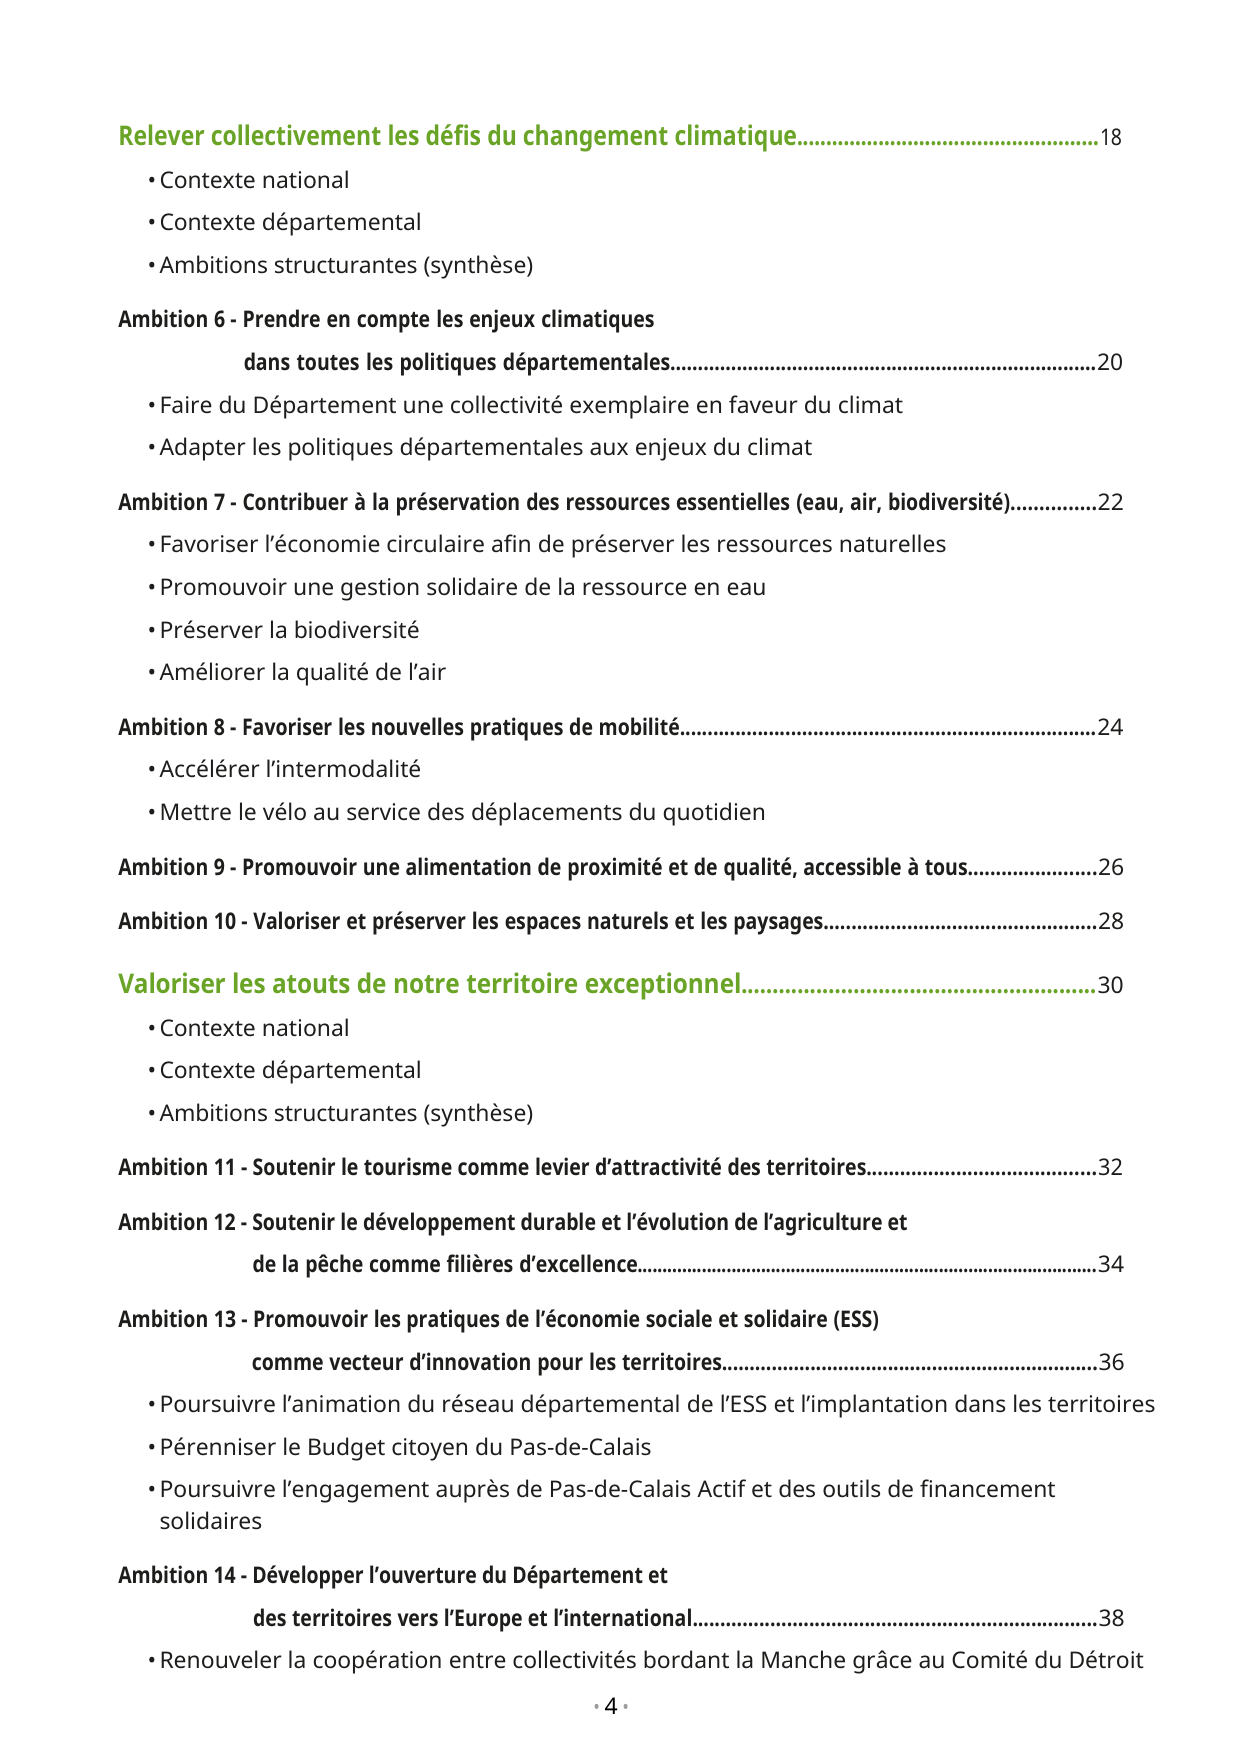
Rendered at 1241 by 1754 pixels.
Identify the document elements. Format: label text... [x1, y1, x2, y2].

list Ambitions structurantes (synthèse) [147, 249, 1159, 280]
list Mettre le vélo au service des déplacements du quotidien [147, 796, 1159, 827]
text Valoriser les atouts de notre territoire exceptionnel 30 [118, 964, 1159, 1001]
subtitle Ambition 14 - Développer l’ouverture du Département et [118, 1559, 1159, 1590]
subtitle Ambition 7 - Contribuer à la préservation des ressources essentielles (eau, air, biodiversité) 22 [118, 486, 1159, 517]
list Faire du Département une collectivité exemplaire en faveur du climat [147, 389, 1159, 420]
list Contexte national [147, 1011, 1159, 1043]
list Contexte national [147, 164, 1159, 195]
list Améliorer la qualité de l’air [147, 656, 1159, 687]
text Ambition 12 - Soutenir le développement durable et l’évolution de l’agriculture et [118, 1206, 1159, 1237]
list Contexte départemental [147, 206, 1159, 237]
subtitle Ambition 6 - Prendre en compte les enjeux climatiques [118, 303, 1159, 334]
list Pérenniser le Budget citoyen du Pas-de-Calais [147, 1431, 1159, 1462]
list Contexte départemental [147, 1054, 1159, 1085]
text Ambition 10 - Valoriser et préserver les espaces naturels et les paysages 28 [118, 905, 1159, 936]
list Poursuivre l’animation du réseau départemental de l’ESS et l’implantation dans les territoires [147, 1388, 1159, 1419]
list Ambitions structurantes (synthèse) [147, 1097, 1159, 1128]
list Accélérer l’intermodalité [147, 753, 1159, 784]
subtitle Ambition 9 - Promouvoir une alimentation de proximité et de qualité, accessible à tous 26 [118, 850, 1159, 882]
subtitle Ambition 8 - Favoriser les nouvelles pratiques de mobilité 24 [118, 711, 1159, 742]
subtitle de la pêche comme filières d’excellence 34 [252, 1248, 1159, 1279]
list Adapter les politiques départementales aux enjeux du climat [147, 431, 1159, 462]
list Favoriser l’économie circulaire afin de préserver les ressources naturelles [147, 528, 1159, 559]
list Poursuivre l’engagement auprès de Pas-de-Calais Actif et des outils de financement solidaires [147, 1473, 1159, 1536]
subtitle comme vecteur d’innovation pour les territoires 36 [252, 1345, 1159, 1377]
list Renouveler la coopération entre collectivités bordant la Manche grâce au Comité du Détroit [147, 1644, 1159, 1676]
list Préserver la biodiversité [147, 614, 1159, 645]
subtitle Ambition 11 - Soutenir le tourisme comme levier d’attractivité des territoires 32 [118, 1151, 1159, 1182]
text dans toutes les politiques départementales 20 [243, 346, 1159, 377]
list Promouvoir une gestion solidaire de la ressource en eau [147, 571, 1159, 602]
text Relever collectivement les défis du changement climatique 18 [118, 116, 1159, 153]
text Ambition 13 - Promouvoir les pratiques de l’économie sociale et solidaire (ESS) [118, 1303, 1159, 1334]
text des territoires vers l’Europe et l’international 38 [253, 1602, 1159, 1633]
